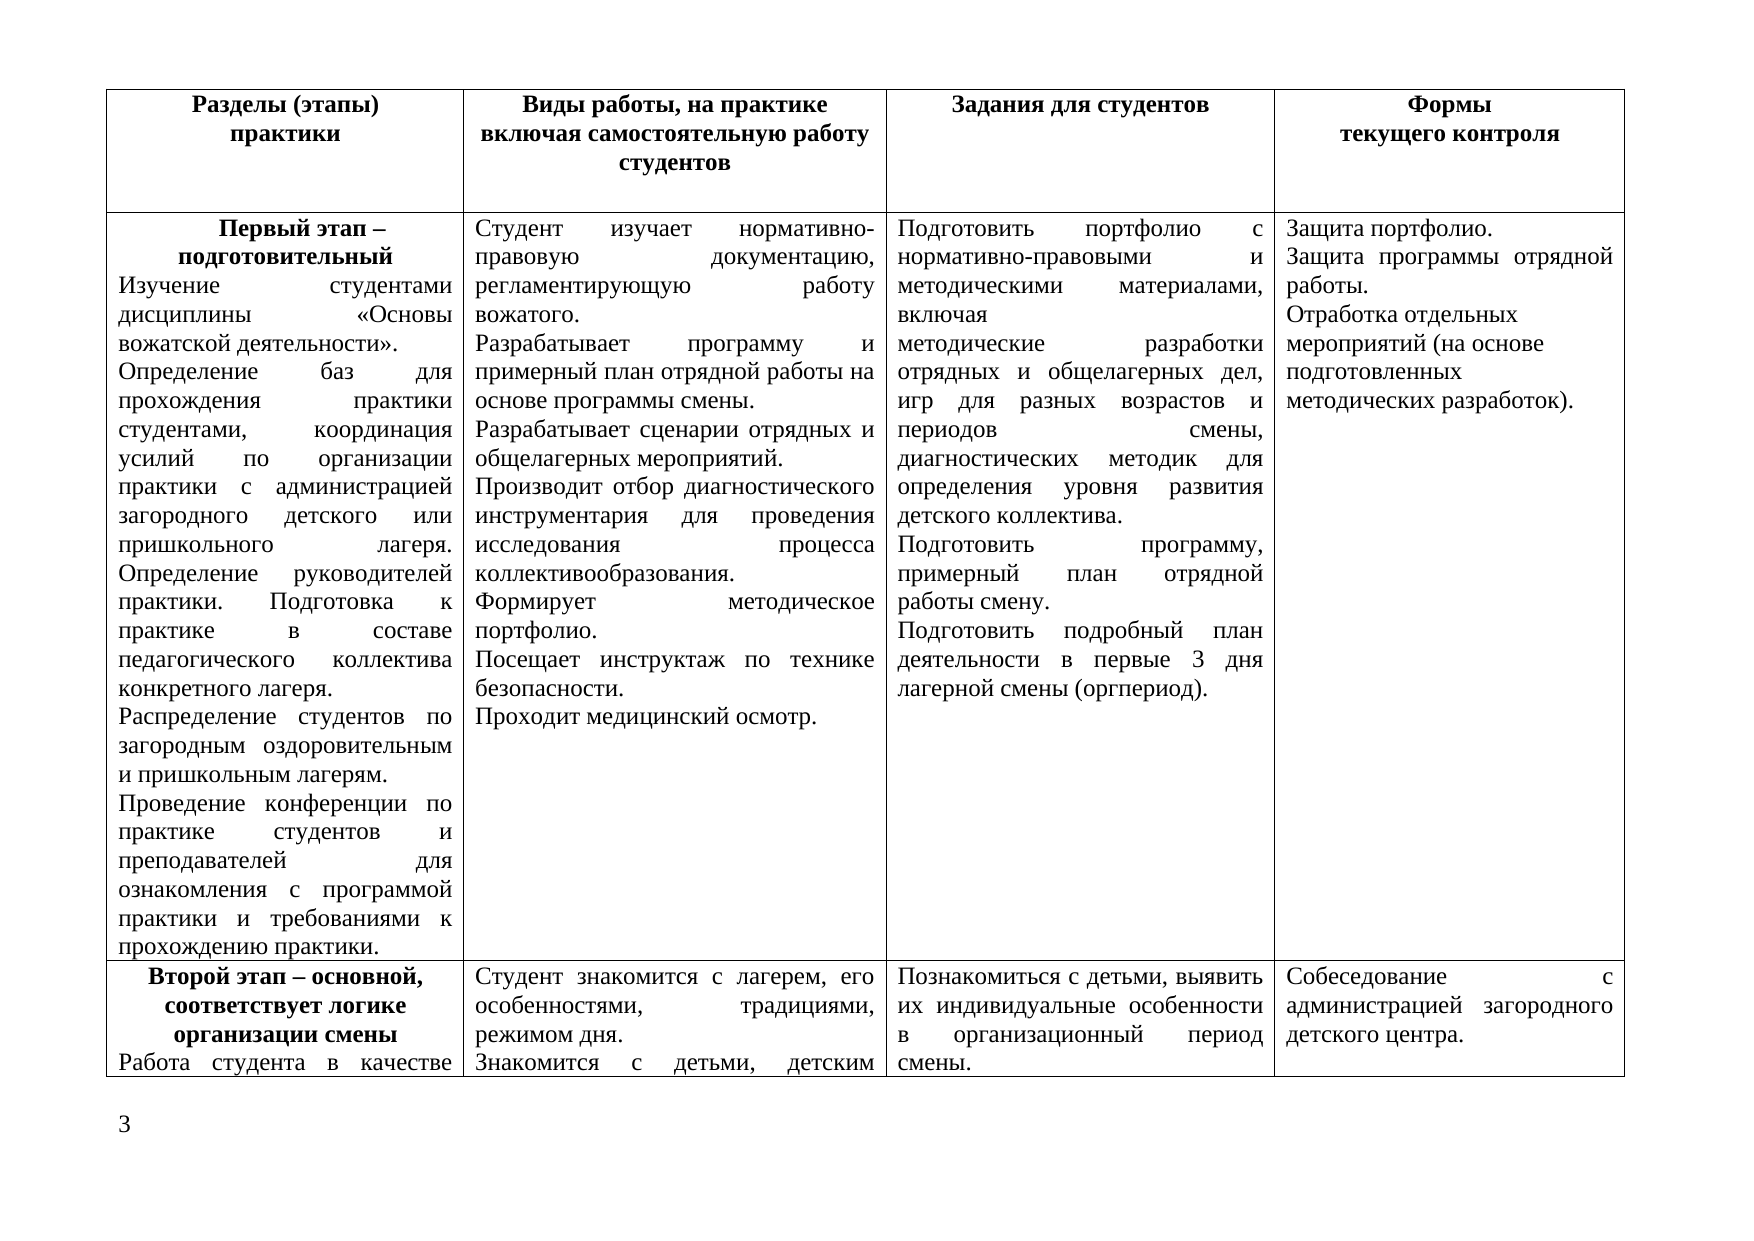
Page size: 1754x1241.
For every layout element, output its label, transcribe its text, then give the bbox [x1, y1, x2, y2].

table_cell Студент изучает нормативно-правовую документацию, регламентирующую работу вожатого. Разрабатывает программу и примерный план отрядной работы на основе программы смены. Разрабатывает сценарии отрядных и общелагерных мероприятий. Производит отбор диагностического инструментария для проведения исследования процесса коллективообразования. Формирует методическое портфолио. Посещает инструктаж по технике безопасности. Проходит медицинский осмотр. [464, 213, 886, 960]
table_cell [1275, 961, 1624, 1076]
table_cell Защита портфолио. Защита программы отрядной работы. Отработка отдельных мероприятий (на основе подготовленных методических разработок). [1275, 213, 1624, 960]
table_header Разделы (этапы) практики [107, 90, 463, 212]
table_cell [107, 961, 463, 1076]
table_header Виды работы, на практике включая самостоятельную работу студентов [464, 90, 886, 212]
table_header Формы текущего контроля [1275, 90, 1624, 212]
table_header Задания для студентов [887, 90, 1274, 212]
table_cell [464, 961, 886, 1076]
table_cell Первый этап – подготовительный Изучение студентами дисциплины «Основы вожатской деятельности». Определение баз для прохождения практики студентами, координация усилий по организации практики с администрацией загородного детского или пришкольного лагеря. Определение руководителей практики. Подготовка к практике в составе педагогического коллектива конкретного лагеря. Распределение студентов по загородным оздоровительным и пришкольным лагерям. Проведение конференции по практике студентов и преподавателей для ознакомления с программой практики и требованиями к прохождению практики. [107, 213, 463, 960]
table_cell Подготовить портфолио с нормативно-правовыми и методическими материалами, включая методические разработки отрядных и общелагерных дел, игр для разных возрастов и периодов смены, диагностических методик для определения уровня развития детского коллектива. Подготовить программу, примерный план отрядной работы смену. Подготовить подробный план деятельности в первые 3 дня лагерной смены (оргпериод). [887, 213, 1274, 960]
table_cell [887, 961, 1274, 1076]
